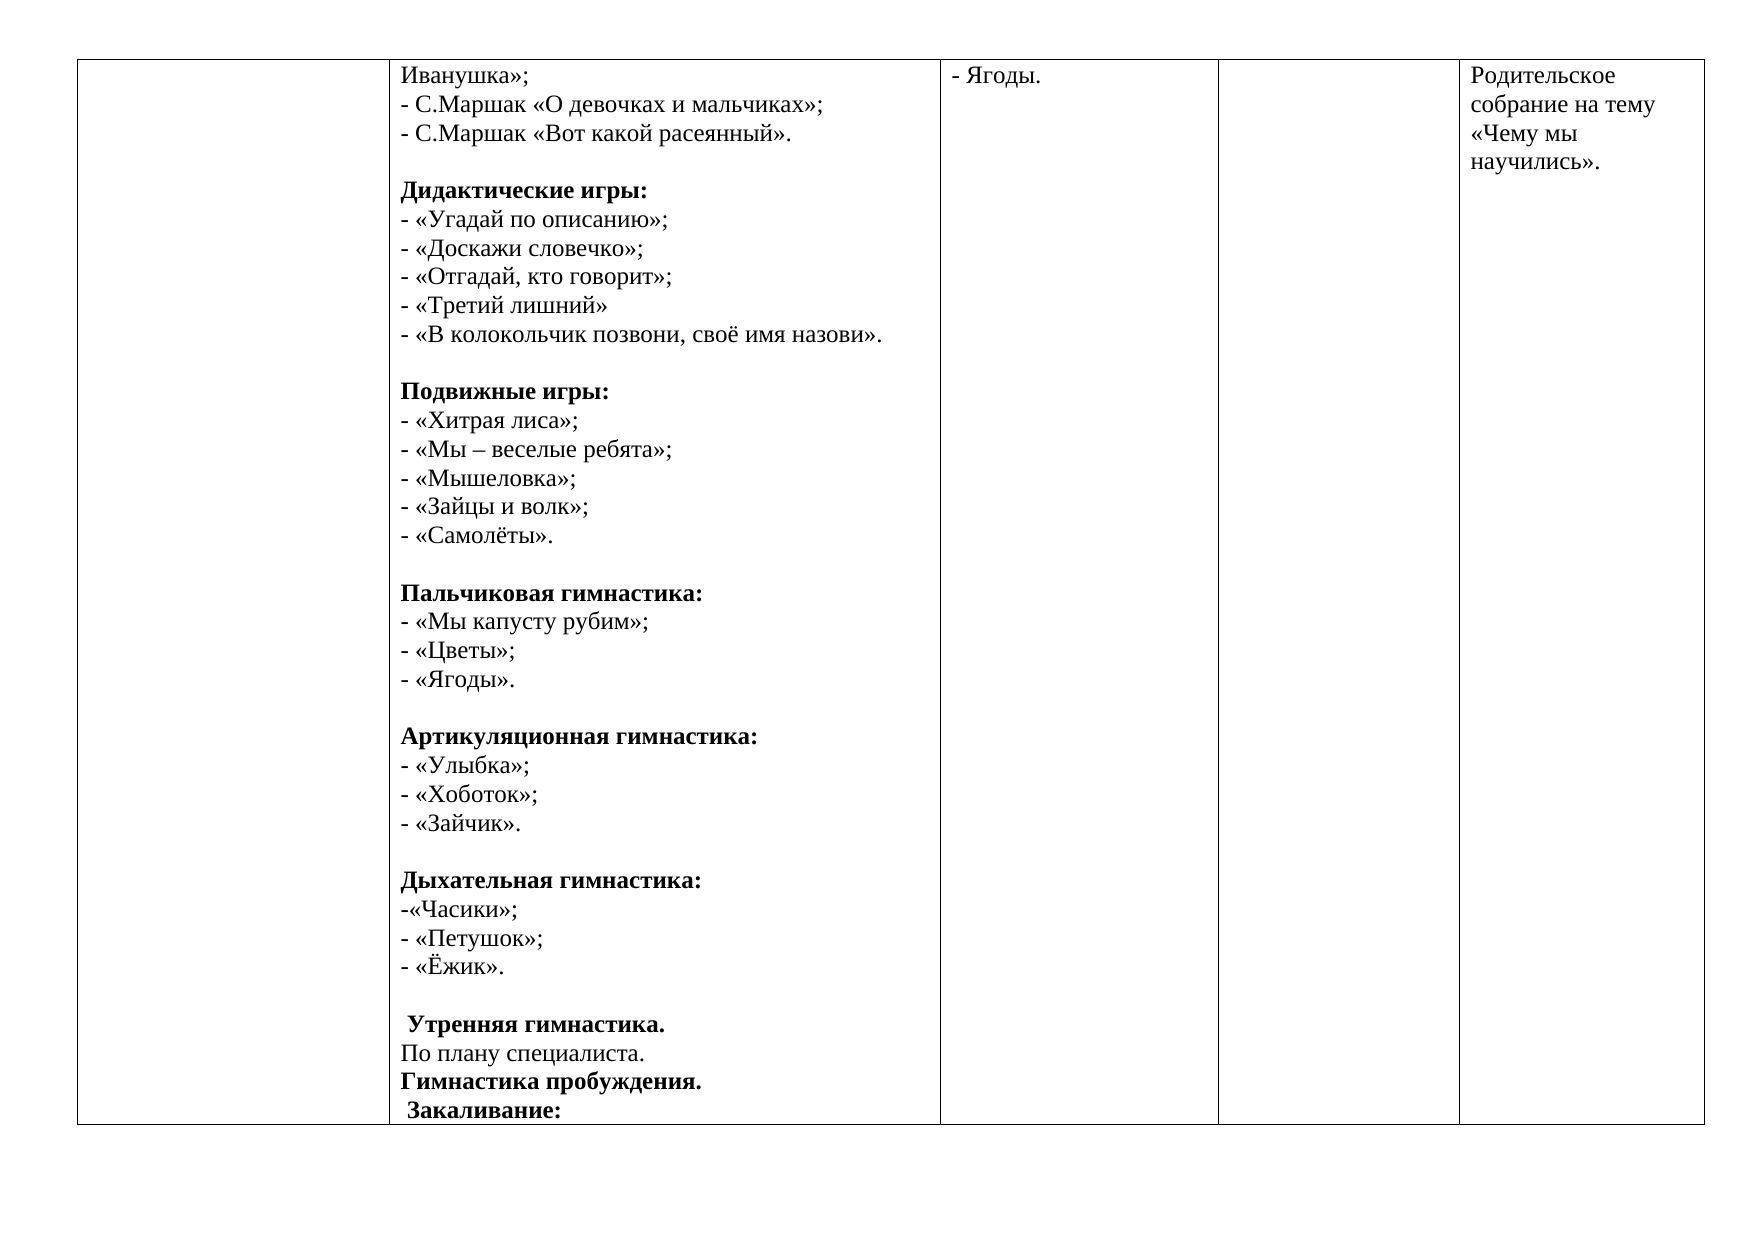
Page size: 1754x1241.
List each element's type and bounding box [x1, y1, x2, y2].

table_cell [1460, 60, 1704, 1124]
table_cell [390, 60, 940, 1124]
table_cell [78, 60, 389, 1124]
table_cell [941, 60, 1218, 1124]
table_cell [1219, 60, 1459, 1124]
